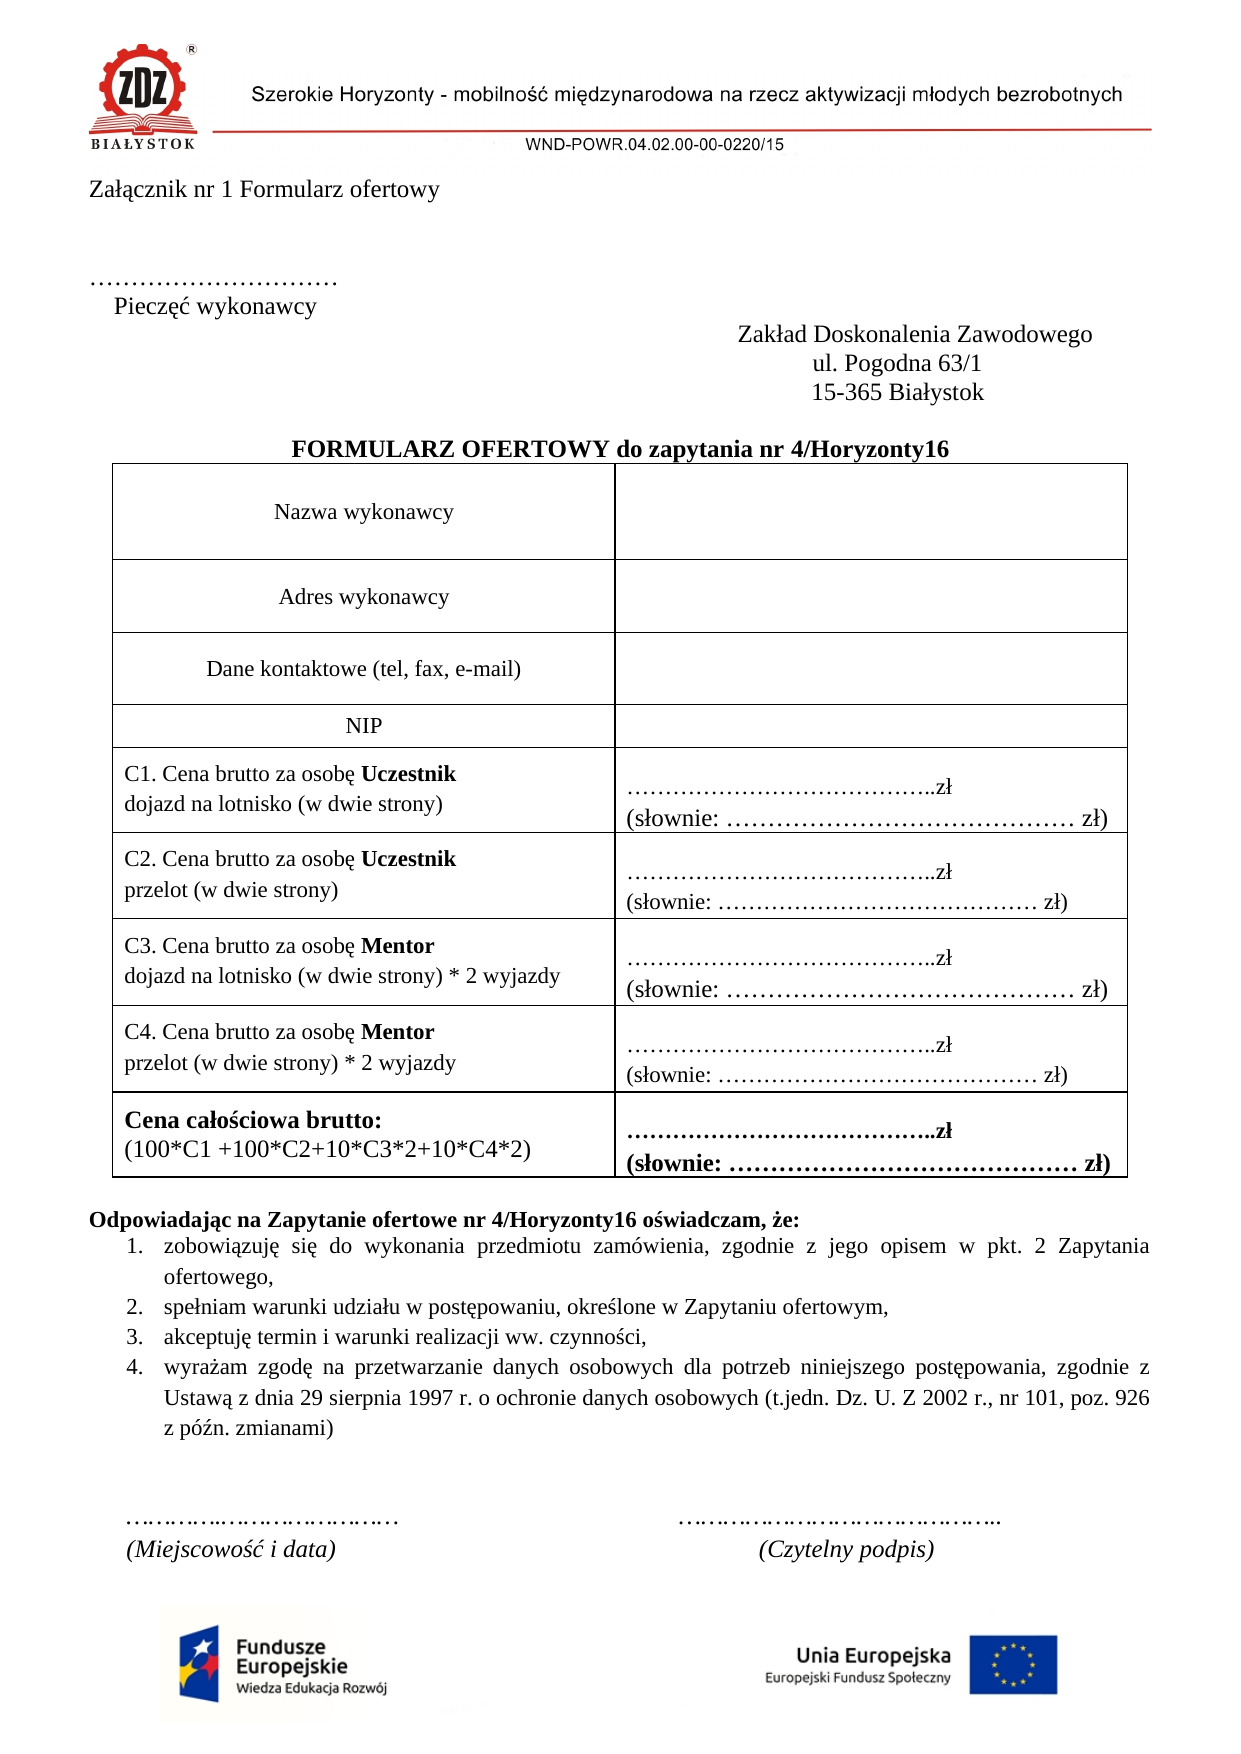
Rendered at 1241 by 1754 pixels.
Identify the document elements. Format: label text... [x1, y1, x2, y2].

picture [88, 44, 1152, 175]
table_header [616, 464, 1127, 559]
text ul. Pogodna 63/1 [89, 348, 1152, 377]
text ………….…………………… …………………………………….. [126, 1501, 1152, 1530]
list spełniam warunki udziału w postępowaniu, określone w Zapytaniu ofertowym, [126, 1293, 1152, 1319]
table_header Nazwa wykonawcy [113, 464, 614, 559]
table_cell …………………………………..zł (słownie: …………………………………… zł) [616, 919, 1127, 1005]
table_cell …………………………………..zł (słownie: …………………………………… zł) [616, 748, 1127, 832]
text Zakład Doskonalenia Zawodowego [605, 319, 1152, 348]
table_cell Dane kontaktowe (tel, fax, e-mail) [113, 633, 614, 704]
table_cell [616, 560, 1127, 632]
list wyrażam zgodę na przetwarzanie danych osobowych dla potrzeb niniejszego postępowania, zgodnie z Ustawą z dnia 29 sierpnia 1997 r. o ochronie danych osobowych (t.jedn. Dz. U. Z 2002 r., nr 101, poz. 926 z późn. zmianami) [126, 1353, 1152, 1440]
table_cell Cena całościowa brutto: (100*C1 +100*C2+10*C3*2+10*C4*2) [113, 1093, 614, 1176]
table_cell C2. Cena brutto za osobę Uczestnik przelot (w dwie strony) [113, 833, 614, 918]
table_cell Adres wykonawcy [113, 560, 614, 632]
picture [150, 1595, 1091, 1753]
text Odpowiadając na Zapytanie ofertowe nr 4/Horyzonty16 oświadczam, że: [89, 1206, 1152, 1232]
table_cell [616, 633, 1127, 704]
table_cell [616, 705, 1127, 747]
list akceptuję termin i warunki realizacji ww. czynności, [126, 1323, 1152, 1349]
list zobowiązuję się do wykonania przedmiotu zamówienia, zgodnie z jego opisem w pkt. 2 Zapytania ofertowego, [126, 1232, 1152, 1289]
table_cell NIP [113, 705, 614, 747]
text (Miejscowość i data) (Czytelny podpis) [126, 1534, 1152, 1563]
table_cell …………………………………..zł (słownie: …………………………………… zł) [616, 1006, 1127, 1091]
text FORMULARZ OFERTOWY do zapytania nr 4/Horyzonty16 [89, 434, 1152, 463]
text 15-365 Białystok [89, 377, 1019, 406]
table_cell C3. Cena brutto za osobę Mentor dojazd na lotnisko (w dwie strony) * 2 wyjazdy [113, 919, 614, 1005]
table_cell …………………………………..zł (słownie: …………………………………… zł) [616, 1093, 1127, 1176]
table_cell C1. Cena brutto za osobę Uczestnik dojazd na lotnisko (w dwie strony) [113, 748, 614, 832]
text Załącznik nr 1 Formularz ofertowy [89, 175, 1152, 203]
text Pieczęć wykonawcy [89, 291, 1152, 319]
table_cell …………………………………..zł (słownie: …………………………………… zł) [616, 833, 1127, 918]
table_cell C4. Cena brutto za osobę Mentor przelot (w dwie strony) * 2 wyjazdy [113, 1006, 614, 1091]
text ………………………… [89, 262, 1152, 291]
